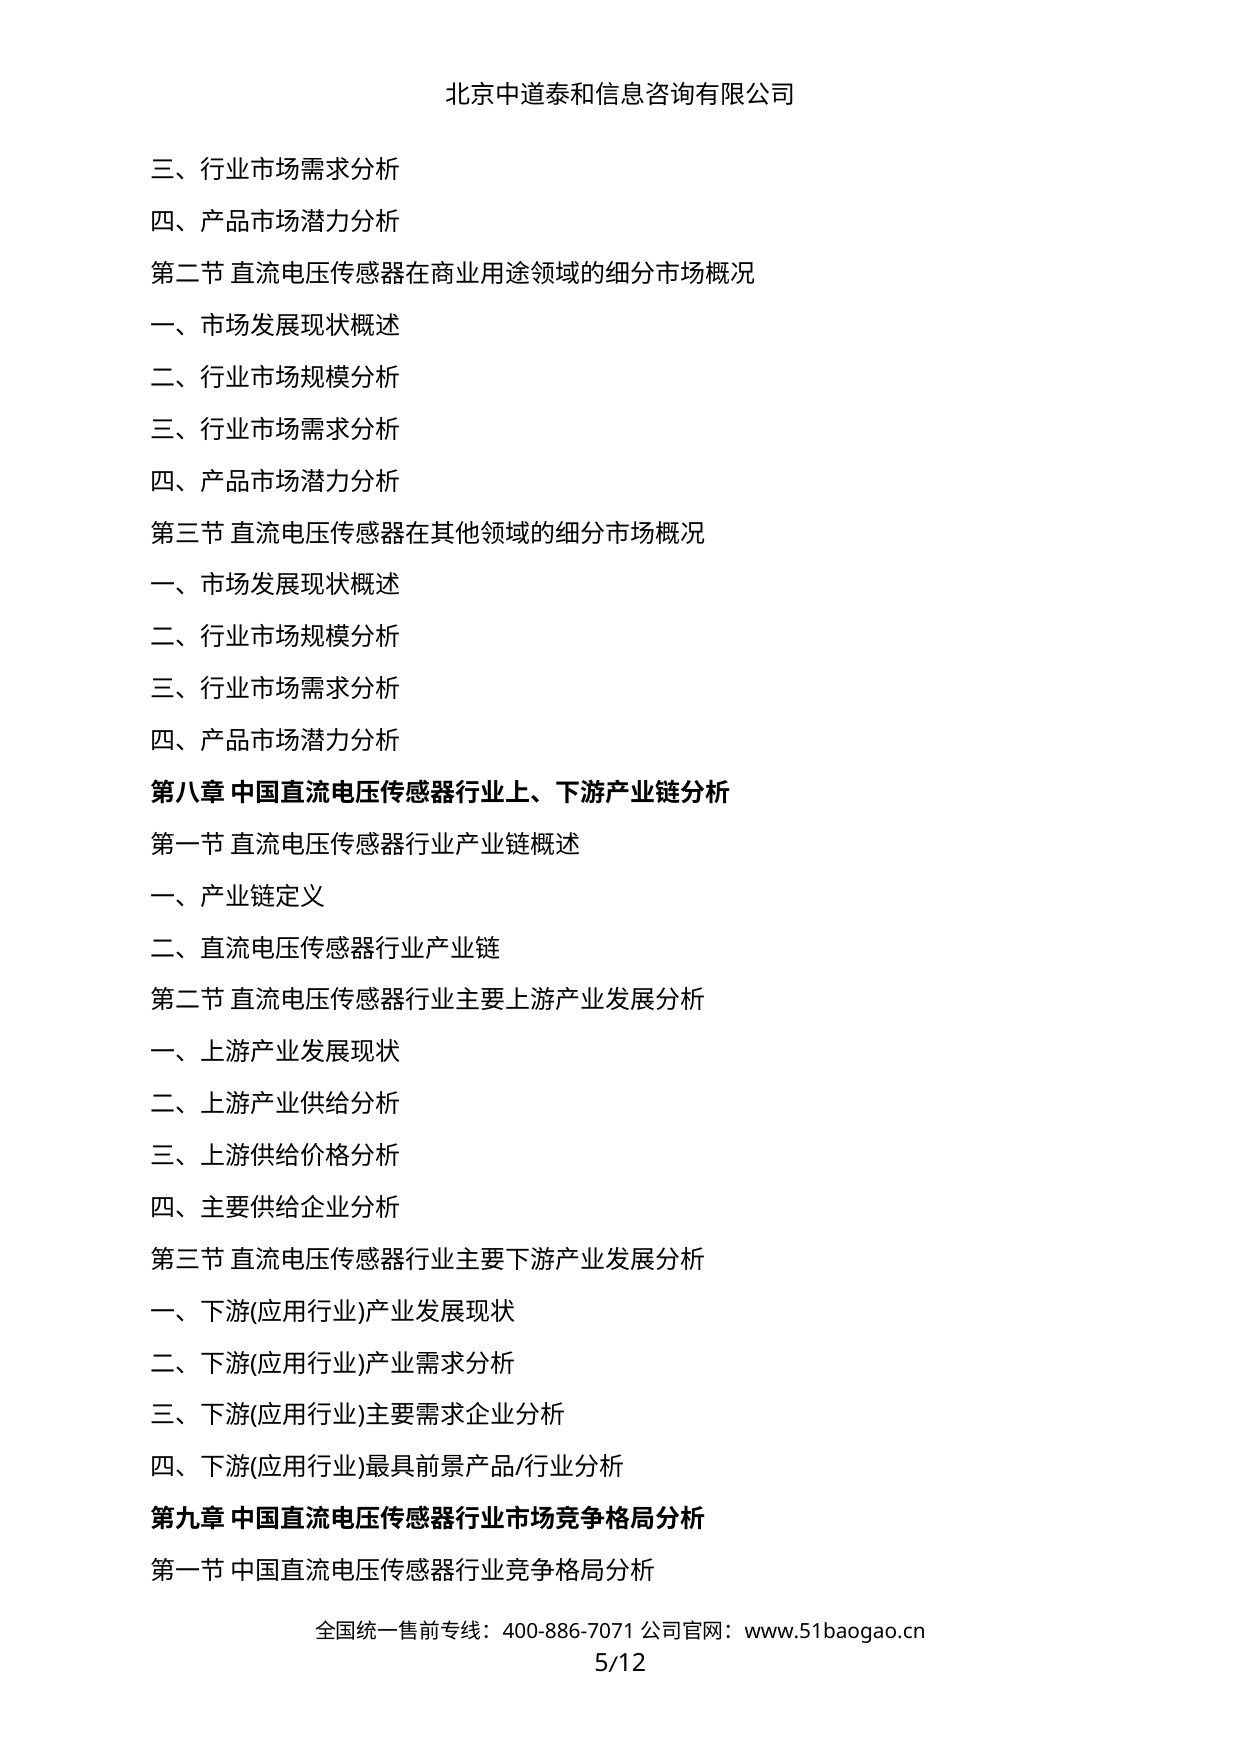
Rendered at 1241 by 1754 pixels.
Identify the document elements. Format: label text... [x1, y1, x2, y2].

text 四、产品市场潜力分析 [150, 202, 1090, 238]
text 第八章 中国直流电压传感器行业上、下游产业链分析 [150, 772, 1090, 809]
text 二、上游产业供给分析 [150, 1084, 1090, 1120]
text 三、行业市场需求分析 [150, 669, 1090, 705]
text 四、产品市场潜力分析 [150, 461, 1090, 497]
text 三、行业市场需求分析 [150, 150, 1090, 186]
text 四、下游(应用行业)最具前景产品/行业分析 [150, 1447, 1090, 1483]
text 第二节 直流电压传感器在商业用途领域的细分市场概况 [150, 254, 1090, 290]
text 第一节 中国直流电压传感器行业竞争格局分析 [150, 1551, 1090, 1587]
text 二、直流电压传感器行业产业链 [150, 928, 1090, 964]
text 四、产品市场潜力分析 [150, 721, 1090, 757]
text 四、主要供给企业分析 [150, 1187, 1090, 1224]
text 第一节 直流电压传感器行业产业链概述 [150, 824, 1090, 861]
text 一、上游产业发展现状 [150, 1032, 1090, 1068]
text 第九章 中国直流电压传感器行业市场竞争格局分析 [150, 1499, 1090, 1535]
text 二、行业市场规模分析 [150, 617, 1090, 653]
text 一、市场发展现状概述 [150, 565, 1090, 601]
text 一、下游(应用行业)产业发展现状 [150, 1291, 1090, 1327]
text 三、行业市场需求分析 [150, 409, 1090, 446]
text 一、产业链定义 [150, 876, 1090, 912]
text 三、下游(应用行业)主要需求企业分析 [150, 1395, 1090, 1431]
text 一、市场发展现状概述 [150, 306, 1090, 342]
text 第三节 直流电压传感器在其他领域的细分市场概况 [150, 513, 1090, 549]
text 第二节 直流电压传感器行业主要上游产业发展分析 [150, 980, 1090, 1016]
text 三、上游供给价格分析 [150, 1136, 1090, 1172]
text 第三节 直流电压传感器行业主要下游产业发展分析 [150, 1239, 1090, 1276]
text 二、下游(应用行业)产业需求分析 [150, 1343, 1090, 1379]
text 二、行业市场规模分析 [150, 357, 1090, 394]
